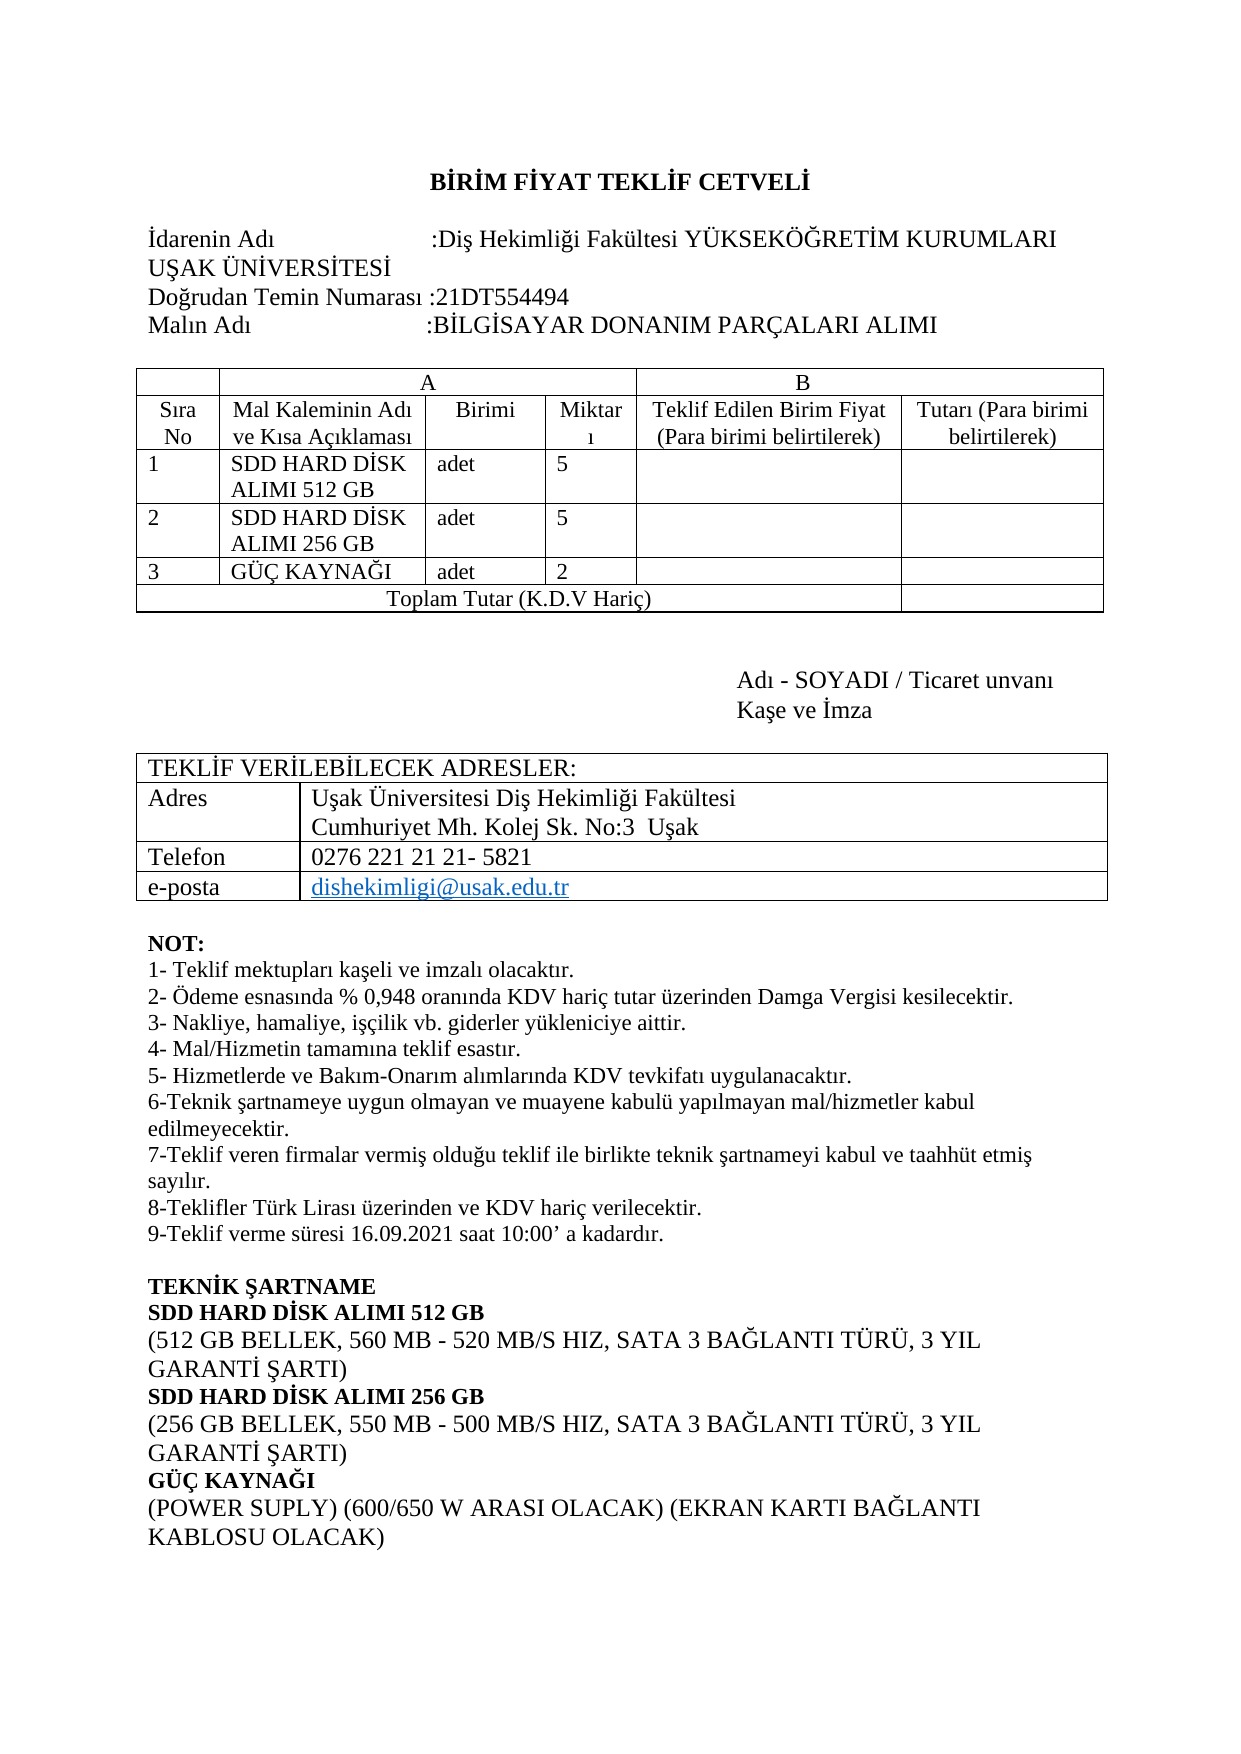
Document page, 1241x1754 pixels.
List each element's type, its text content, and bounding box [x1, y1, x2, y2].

table_cell [637, 504, 901, 557]
text SDD HARD DİSK ALIMI 256 GB [148, 1383, 1093, 1409]
table_cell Telefon [137, 842, 299, 871]
text SDD HARD DİSK ALIMI 512 GB [148, 1299, 1093, 1325]
table_cell adet [426, 450, 545, 503]
table_cell [902, 558, 1103, 584]
table_cell 5 [546, 450, 636, 503]
table_cell GÜÇ KAYNAĞI [220, 558, 425, 584]
text 6-Teknik şartnameye uygun olmayan ve muayene kabulü yapılmayan mal/hizmetler kabul edilmeyecektir. [148, 1088, 1093, 1141]
text 4- Mal/Hizmetin tamamına teklif esastır. [148, 1036, 1093, 1062]
table_cell Birimi [426, 396, 545, 449]
table_cell Kaşe ve İmza [729, 695, 1093, 724]
text GÜÇ KAYNAĞI [148, 1467, 1093, 1493]
text 5- Hizmetlerde ve Bakım-Onarım alımlarında KDV tevkifatı uygulanacaktır. [148, 1062, 1093, 1088]
table_header [137, 369, 219, 395]
table_cell 2 [137, 504, 219, 557]
table_header A [220, 369, 636, 395]
table_header Adı - SOYADI / Ticaret unvanı [729, 665, 1093, 695]
table_cell 2 [546, 558, 636, 584]
table_cell [902, 450, 1103, 503]
table_cell Adres [137, 783, 299, 841]
table_cell Toplam Tutar (K.D.V Hariç) [137, 585, 901, 611]
text 9-Teklif verme süresi 16.09.2021 saat 10:00’ a kadardır. [148, 1220, 1093, 1246]
table_cell 1 [137, 450, 219, 503]
table_cell [902, 504, 1103, 557]
table_cell e-posta [137, 872, 299, 900]
table_cell adet [426, 558, 545, 584]
table_cell dishekimligi@usak.edu.tr [301, 872, 1107, 900]
text 8-Teklifler Türk Lirası üzerinden ve KDV hariç verilecektir. [148, 1194, 1093, 1220]
text 3- Nakliye, hamaliye, işçilik vb. giderler yükleniciye aittir. [148, 1009, 1093, 1036]
table_cell Uşak Üniversitesi Diş Hekimliği Fakültesi Cumhuriyet Mh. Kolej Sk. No:3 Uşak [301, 783, 1107, 841]
text 2- Ödeme esnasında % 0,948 oranında KDV hariç tutar üzerinden Damga Vergisi kesilecektir. [148, 983, 1093, 1009]
table_cell Sıra No [137, 396, 219, 449]
table_cell [902, 585, 1103, 611]
table_cell Miktarı [546, 396, 636, 449]
table_cell [637, 558, 901, 584]
table_cell SDD HARD DİSK ALIMI 512 GB [220, 450, 425, 503]
table_header TEKLİF VERİLEBİLECEK ADRESLER: [137, 754, 1107, 782]
table_cell [637, 450, 901, 503]
table_cell 5 [546, 504, 636, 557]
text (POWER SUPLY) (600/650 W ARASI OLACAK) (EKRAN KARTI BAĞLANTI KABLOSU OLACAK) [148, 1493, 1093, 1551]
table_header B [637, 369, 1103, 395]
text (512 GB BELLEK, 560 MB - 520 MB/S HIZ, SATA 3 BAĞLANTI TÜRÜ, 3 YIL GARANTİ ŞARTI) [148, 1325, 1093, 1383]
text 7-Teklif veren firmalar vermiş olduğu teklif ile birlikte teknik şartnameyi kabul ve taahhüt etmiş sayılır. [148, 1141, 1093, 1194]
table_cell SDD HARD DİSK ALIMI 256 GB [220, 504, 425, 557]
table_cell Tutarı (Para birimi belirtilerek) [902, 396, 1103, 449]
text (256 GB BELLEK, 550 MB - 500 MB/S HIZ, SATA 3 BAĞLANTI TÜRÜ, 3 YIL GARANTİ ŞARTI) [148, 1409, 1093, 1467]
text Doğrudan Temin Numarası :21DT554494 [148, 282, 1093, 311]
table_cell adet [426, 504, 545, 557]
table_cell Mal Kaleminin Adı ve Kısa Açıklaması [220, 396, 425, 449]
text NOT: 1- Teklif mektupları kaşeli ve imzalı olacaktır. [148, 930, 1093, 983]
table_cell 3 [137, 558, 219, 584]
table_cell 0276 221 21 21- 5821 [301, 842, 1107, 871]
text İdarenin Adı :Diş Hekimliği Fakültesi YÜKSEKÖĞRETİM KURUMLARI UŞAK ÜNİVERSİTESİ [148, 224, 1093, 282]
text TEKNİK ŞARTNAME [148, 1273, 1093, 1299]
table_cell Teklif Edilen Birim Fiyat (Para birimi belirtilerek) [637, 396, 901, 449]
text BİRİM FİYAT TEKLİF CETVELİ [148, 167, 1093, 196]
text Malın Adı :BİLGİSAYAR DONANIM PARÇALARI ALIMI [148, 311, 1093, 339]
